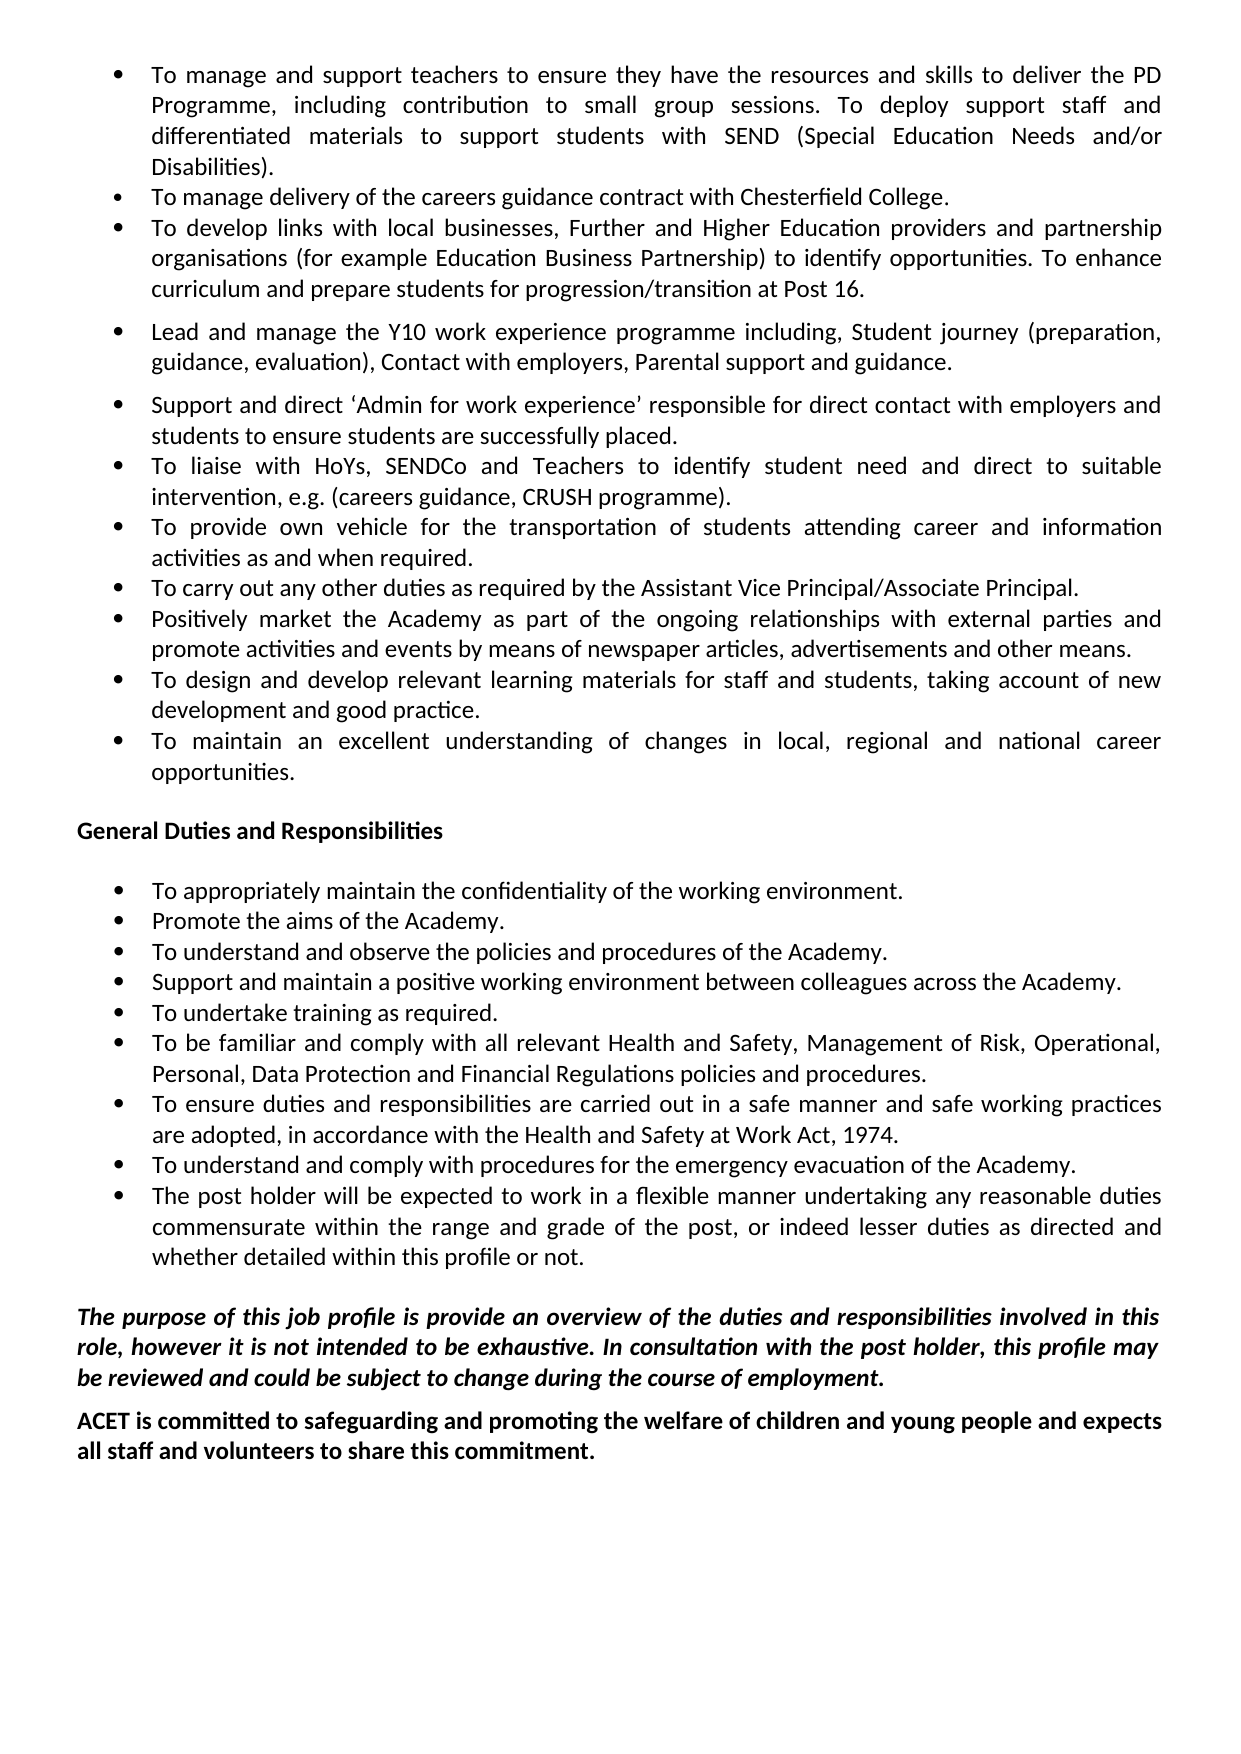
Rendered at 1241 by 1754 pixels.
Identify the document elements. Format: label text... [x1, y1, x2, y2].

text The purpose of this job profile is provide an overview of the duties and responsibilities involved in this role, however it is not intended to be exhaustive. In consultation with the post holder, this profile may be reviewed and could be subject to change during the course of employment. [77, 1301, 1163, 1392]
list To understand and observe the policies and procedures of the Academy. [114, 936, 1163, 967]
list To be familiar and comply with all relevant Health and Safety, Management of Risk, Operational, Personal, Data Protection and Financial Regulations policies and procedures. [114, 1028, 1163, 1089]
list To design and develop relevant learning materials for staff and students, taking account of new development and good practice. [114, 664, 1163, 725]
list To manage and support teachers to ensure they have the resources and skills to deliver the PD Programme, including contribution to small group sessions. To deploy support staff and differentiated materials to support students with SEND (Special Education Needs and/or Disabilities). [114, 59, 1163, 181]
list Positively market the Academy as part of the ongoing relationships with external parties and promote activities and events by means of newspaper articles, advertisements and other means. [114, 603, 1163, 664]
list To carry out any other duties as required by the Assistant Vice Principal/Associate Principal. [114, 572, 1163, 603]
text ACET is committed to safeguarding and promoting the welfare of children and young people and expects all staff and volunteers to share this commitment. [77, 1405, 1163, 1466]
text General Duties and Responsibilities [77, 815, 1163, 846]
list Support and direct ‘Admin for work experience’ responsible for direct contact with employers and students to ensure students are successfully placed. [114, 389, 1163, 450]
list To understand and comply with procedures for the emergency evacuation of the Academy. [114, 1150, 1163, 1180]
list Support and maintain a positive working environment between colleagues across the Academy. [114, 967, 1163, 997]
list To maintain an excellent understanding of changes in local, regional and national career opportunities. [114, 725, 1163, 786]
list To appropriately maintain the confidentiality of the working environment. [114, 875, 1163, 906]
list To ensure duties and responsibilities are carried out in a safe manner and safe working practices are adopted, in accordance with the Health and Safety at Work Act, 1974. [114, 1089, 1163, 1150]
list To undertake training as required. [114, 997, 1163, 1028]
list Promote the aims of the Academy. [114, 906, 1163, 936]
list Lead and manage the Y10 work experience programme including, Student journey (preparation, guidance, evaluation), Contact with employers, Parental support and guidance. [114, 316, 1163, 377]
list To liaise with HoYs, SENDCo and Teachers to identify student need and direct to suitable intervention, e.g. (careers guidance, CRUSH programme). [114, 450, 1163, 511]
list To develop links with local businesses, Further and Higher Education providers and partnership organisations (for example Education Business Partnership) to identify opportunities. To enhance curriculum and prepare students for progression/transition at Post 16. [114, 212, 1163, 303]
list The post holder will be expected to work in a flexible manner undertaking any reasonable duties commensurate within the range and grade of the post, or indeed lesser duties as directed and whether detailed within this profile or not. [114, 1180, 1163, 1272]
list To manage delivery of the careers guidance contract with Chesterfield College. [114, 181, 1163, 212]
list To provide own vehicle for the transportation of students attending career and information activities as and when required. [114, 511, 1163, 572]
